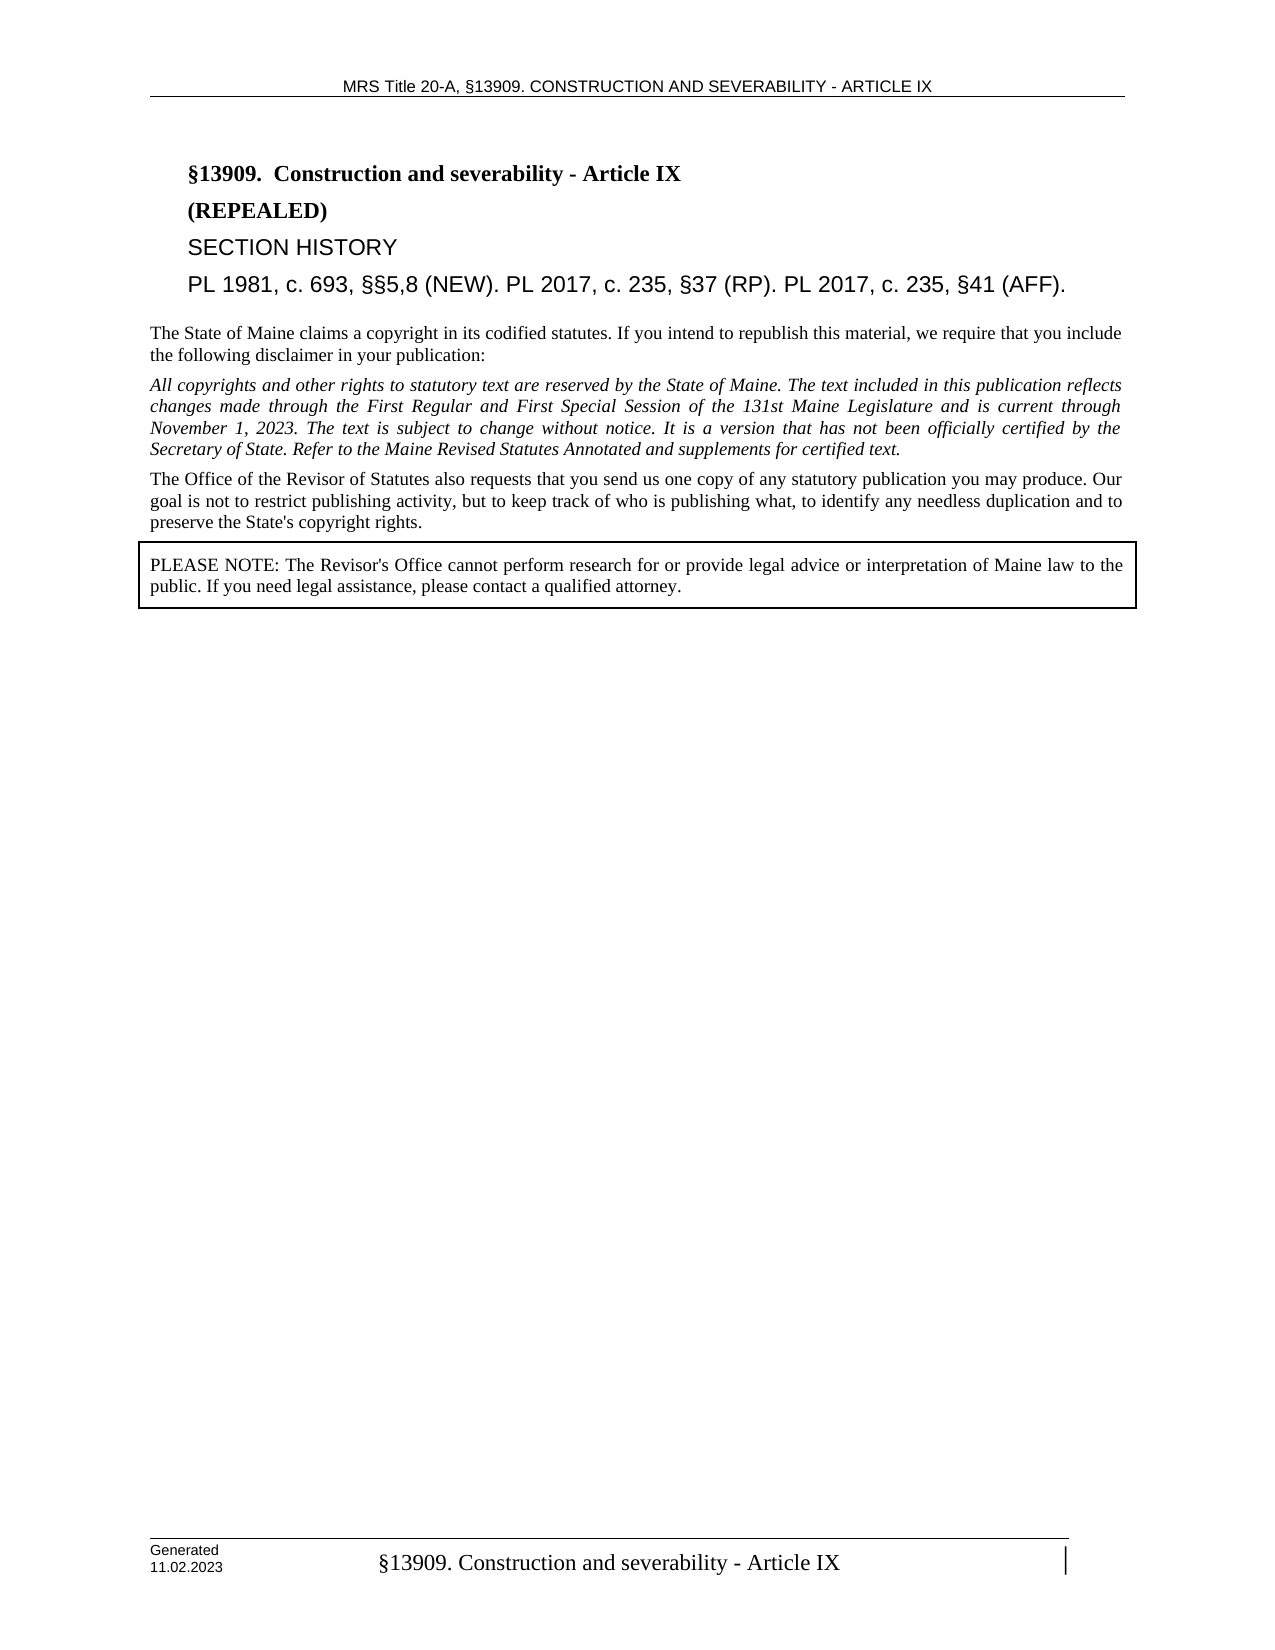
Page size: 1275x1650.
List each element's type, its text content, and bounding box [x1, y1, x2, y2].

text §13909. Construction and severability - Article IX [187, 160, 1125, 187]
text The Office of the Revisor of Statutes also requests that you send us one copy of any statutory publication you may produce. Our goal is not to restrict publishing activity, but to keep track of who is publishing what, to identify any needless duplication and to preserve the State's copyright rights. [150, 468, 1125, 533]
text All copyrights and other rights to statutory text are reserved by the State of Maine. The text included in this publication reflects changes made through the First Regular and First Special Session of the 131st Maine Legislature and is current through November 1, 2023 . The text is subject to change without notice. It is a version that has not been officially certified by the Secretary of State. Refer to the Maine Revised Statutes Annotated and supplements for certified text. [150, 373, 1125, 460]
text (REPEALED) [187, 197, 1125, 223]
text PLEASE NOTE: The Revisor's Office cannot perform research for or provide legal advice or interpretation of Maine law to the public. If you need legal assistance, please contact a qualified attorney. [140, 543, 1135, 607]
text SECTION HISTORY [187, 234, 1125, 260]
text The State of Maine claims a copyright in its codified statutes. If you intend to republish this material, we require that you include the following disclaimer in your publication: [150, 322, 1125, 365]
text PL 1981, c. 693, §§5,8 (NEW). PL 2017, c. 235, §37 (RP). PL 2017, c. 235, §41 (AFF). [187, 271, 1125, 297]
